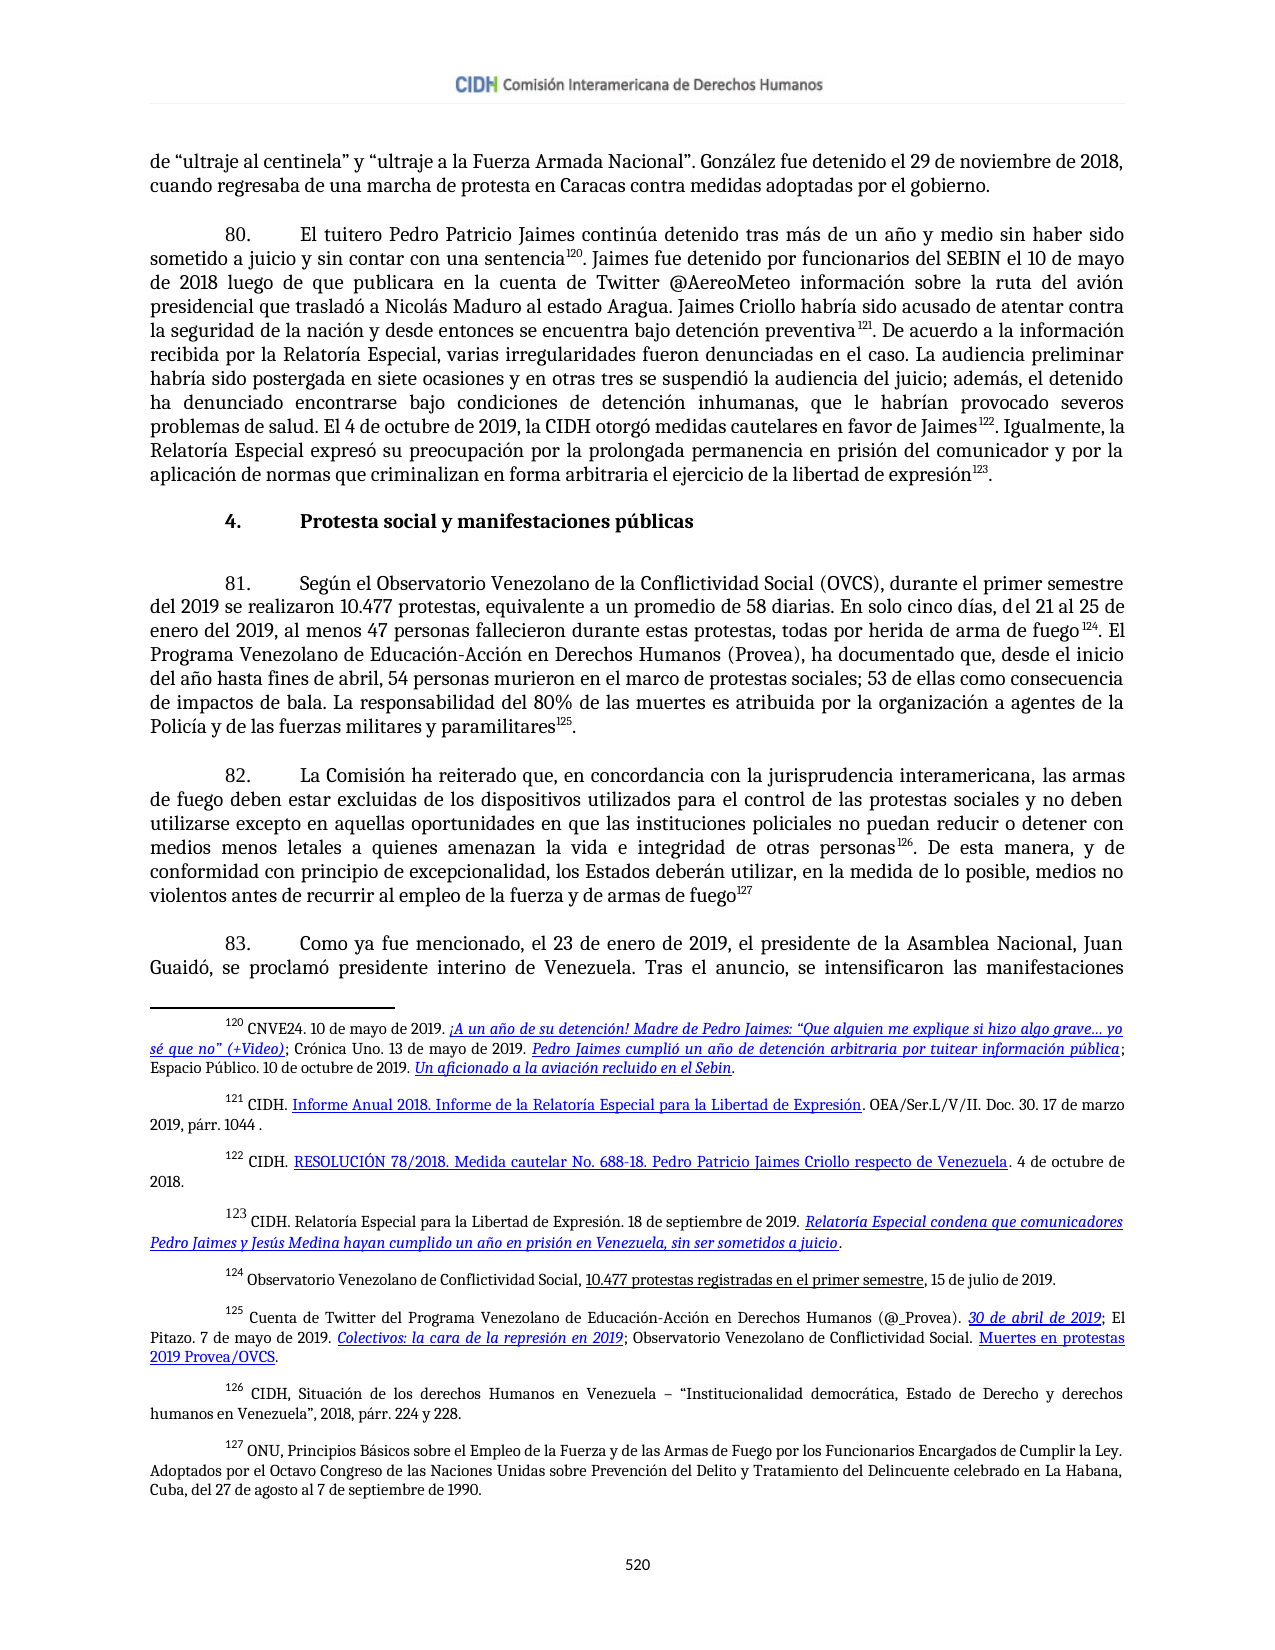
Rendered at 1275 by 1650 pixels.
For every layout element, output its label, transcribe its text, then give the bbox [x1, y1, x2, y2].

subtitle Protesta social y manifestaciones públicas [150, 510, 1125, 534]
picture [449, 75, 826, 95]
list El tuitero Pedro Patricio Jaimes continúa detenido tras más de un año y medio sin haber sido sometido a juicio y sin contar con una sentencia. Jaimes fue detenido por funcionarios del SEBIN el 10 de mayo de 2018 luego de que publicara en la cuenta de Twitter @AereoMeteo información sobre la ruta del avión presidencial que trasladó a Nicolás Maduro al estado Aragua. Jaimes Criollo habría sido acusado de atentar contra la seguridad de la nación y desde entonces se encuentra bajo detención preventiva. De acuerdo a la información recibida por la Relatoría Especial, varias irregularidades fueron denunciadas en el caso. La audiencia preliminar habría sido postergada en siete ocasiones y en otras tres se suspendió la audiencia del juicio; además, el detenido ha denunciado encontrarse bajo condiciones de detención inhumanas, que le habrían provocado severos problemas de salud. El 4 de octubre de 2019, la CIDH otorgó medidas cautelares en favor de Jaimes. Igualmente, la Relatoría Especial expresó su preocupación por la prolongada permanencia en prisión del comunicador y por la aplicación de normas que criminalizan en forma arbitraria el ejercicio de la libertad de expresión. [150, 222, 1125, 486]
list Según el Observatorio Venezolano de la Conflictividad Social (OVCS), durante el primer semestre del 2019 se realizaron 10.477 protestas, equivalente a un promedio de 58 diarias. En solo cinco días, del 21 al 25 de enero del 2019, al menos 47 personas fallecieron durante estas protestas, todas por herida de arma de fuego. El Programa Venezolano de Educación-Acción en Derechos Humanos (Provea), ha documentado que, desde el inicio del año hasta fines de abril, 54 personas murieron en el marco de protestas sociales; 53 de ellas como consecuencia de impactos de bala. La responsabilidad del 80% de las muertes es atribuida por la organización a agentes de la Policía y de las fuerzas militares y paramilitares. [150, 571, 1125, 739]
